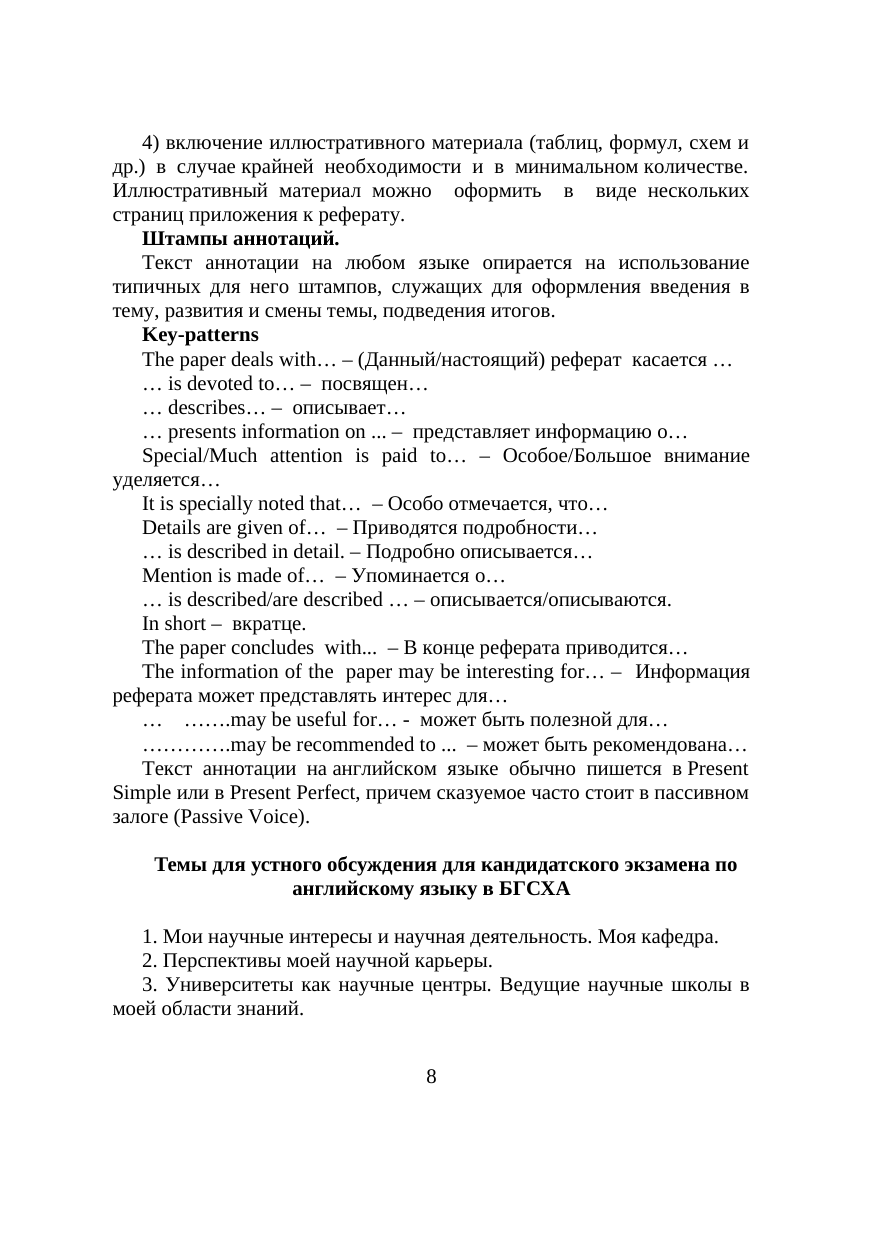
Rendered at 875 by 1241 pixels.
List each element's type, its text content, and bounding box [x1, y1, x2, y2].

text … …….may be useful for… - может быть полезной для… [112, 707, 750, 731]
text Key-patterns [112, 322, 750, 346]
text 4) включение иллюстративного материала (таблиц, формул, схем и др.) в случае крайней необходимости и в минимальном количестве. Иллюстративный материал можно оформить в виде нескольких страниц приложения к реферату. [112, 130, 750, 226]
text Special/Much attention is paid to… – Особое/Большое внимание уделяется… [112, 443, 750, 491]
text Mention is made of… – Упоминается о… [112, 563, 750, 587]
text The paper deals with… – (Данный/настоящий) реферат касается … [112, 346, 750, 371]
text 1. Мои научные интересы и научная деятельность. Моя кафедра. [112, 924, 750, 948]
text … is devoted to… – посвящен… [112, 371, 750, 394]
text … is described/are described … – описывается/описываются. [112, 587, 750, 611]
text … describes… – описывает… [112, 394, 750, 419]
text 3. Университеты как научные центры. Ведущие научные школы в моей области знаний. [112, 972, 750, 1020]
text ………….may be recommended to ... – может быть рекомендована… [112, 731, 750, 756]
text Штампы аннотаций. [112, 226, 750, 250]
text The paper concludes with... – В конце реферата приводится… [112, 635, 750, 659]
text Текст аннотации на английском языке обычно пишется в Present Simple или в Present Perfect, причем сказуемое часто стоит в пассивном залоге (Passive Voice). [112, 756, 750, 828]
text … is described in detail. – Подробно описывается… [112, 539, 750, 563]
text The information of the paper may be interesting for… – Информация реферата может представлять интерес для… [112, 659, 750, 707]
text In short – вкратце. [112, 611, 750, 635]
text … presents information on ... – представляет информацию о… [112, 419, 750, 443]
text Details are given of… – Приводятся подробности… [112, 515, 750, 539]
text Текст аннотации на любом языке опирается на использование типичных для него штампов, служащих для оформления введения в тему, развития и смены темы, подведения итогов. [112, 250, 750, 322]
text It is specially noted that… – Особо отмечается, что… [112, 491, 750, 515]
text 2. Перспективы моей научной карьеры. [112, 948, 750, 972]
text Темы для устного обсуждения для кандидатского экзамена по английскому языку в БГСХА [112, 852, 750, 900]
